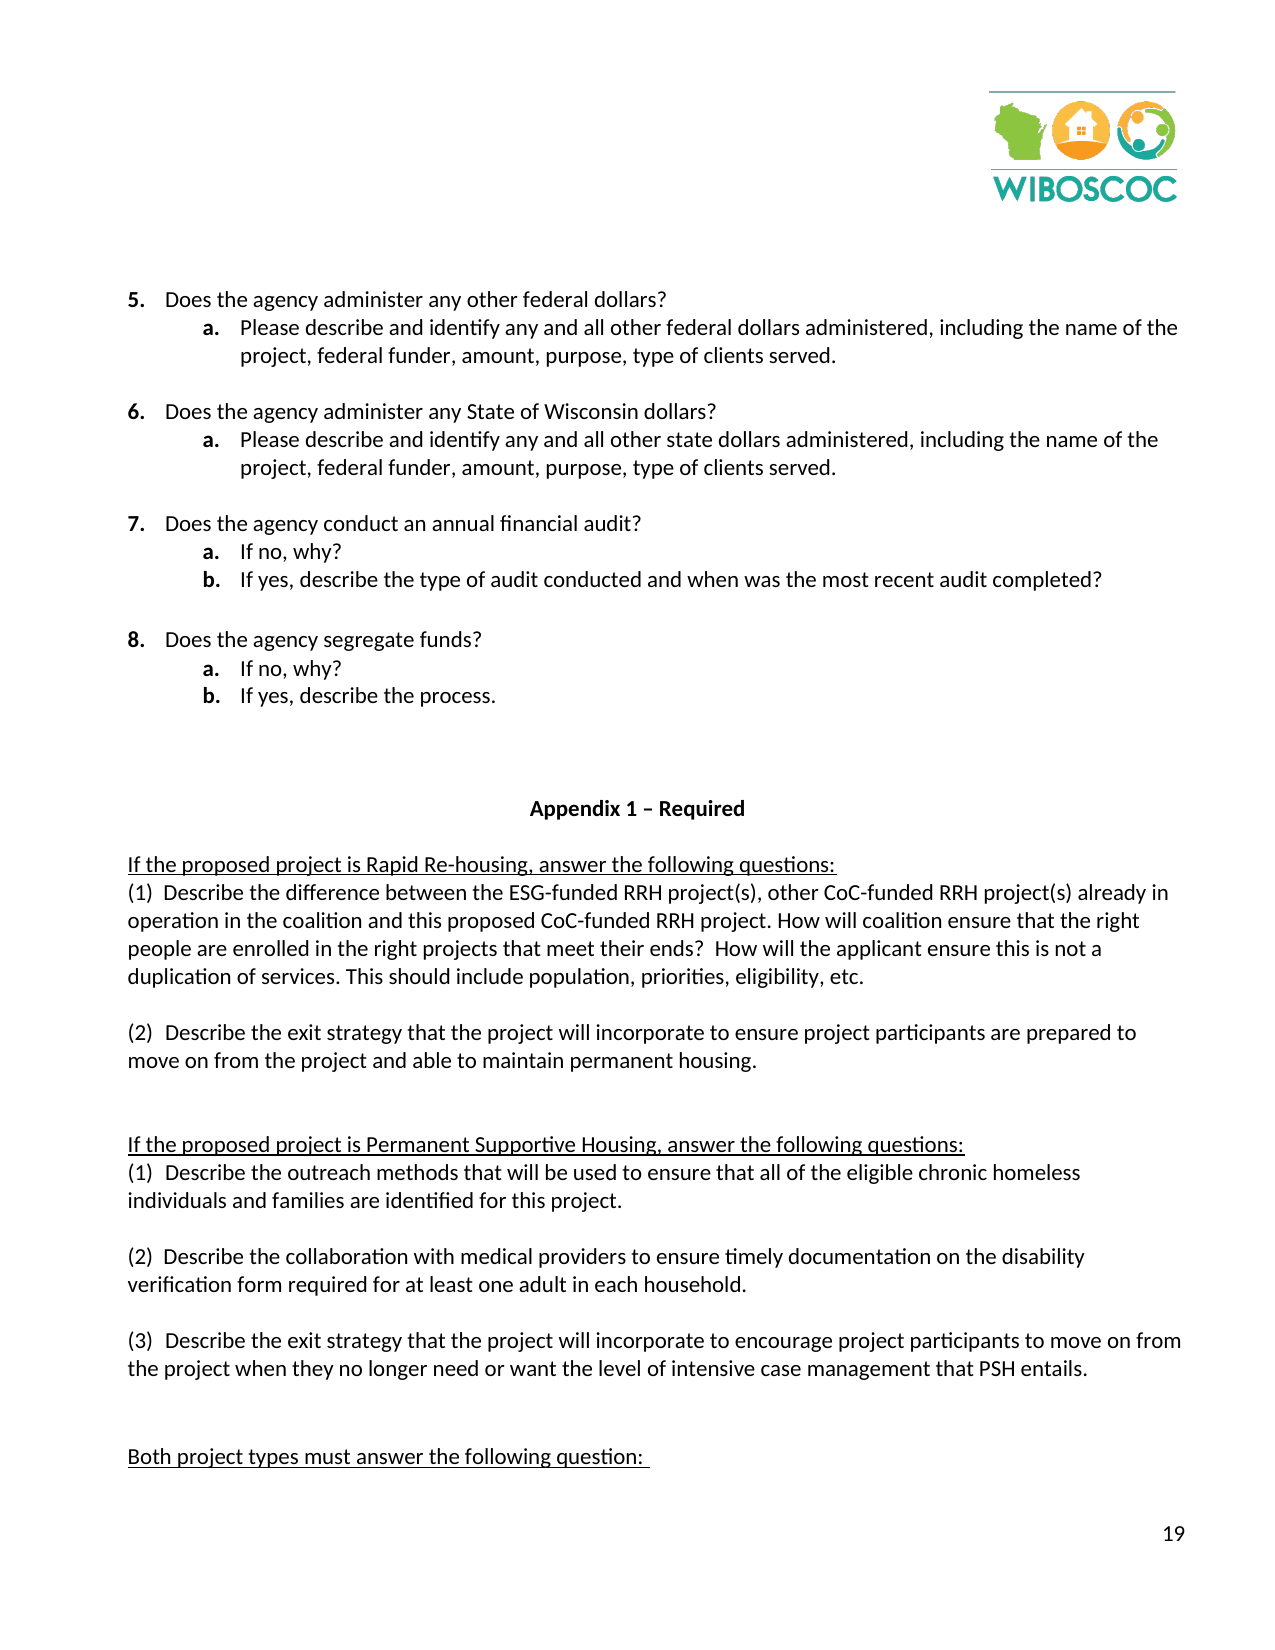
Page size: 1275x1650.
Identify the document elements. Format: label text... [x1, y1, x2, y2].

list If no, why? [202, 537, 1185, 565]
list Does the agency segregate funds? [127, 626, 1185, 654]
list If yes, describe the process. [202, 682, 1185, 710]
list Please describe and identify any and all other federal dollars administered, including the name of the project, federal funder, amount, purpose, type of clients served. [202, 313, 1185, 369]
text (1) Describe the outreach methods that will be used to ensure that all of the eligible chronic homeless individuals and families are identified for this project. [127, 1158, 1185, 1214]
text If the proposed project is Rapid Re-housing, answer the following questions: [127, 850, 1185, 878]
list Does the agency administer any State of Wisconsin dollars? [127, 397, 1185, 425]
list If no, why? [202, 654, 1185, 682]
text (2) Describe the collaboration with medical providers to ensure timely documentation on the disability verification form required for at least one adult in each household. [127, 1242, 1185, 1298]
text If the proposed project is Permanent Supportive Housing, answer the following questions: [127, 1130, 1185, 1158]
text (3) Describe the exit strategy that the project will incorporate to encourage project participants to move on from the project when they no longer need or want the level of intensive case management that PSH entails. [127, 1326, 1185, 1382]
list Please describe and identify any and all other state dollars administered, including the name of the project, federal funder, amount, purpose, type of clients served. [202, 425, 1185, 481]
text Appendix 1 – Required [90, 794, 1185, 822]
text Both project types must answer the following question: [90, 1442, 1185, 1470]
text (1) Describe the difference between the ESG-funded RRH project(s), other CoC-funded RRH project(s) already in operation in the coalition and this proposed CoC-funded RRH project. How will coalition ensure that the right people are enrolled in the right projects that meet their ends? How will the applicant ensure this is not a duplication of services. This should include population, priorities, eligibility, etc. [127, 878, 1185, 990]
list Does the agency conduct an annual financial audit? [127, 509, 1185, 537]
text (2) Describe the exit strategy that the project will incorporate to ensure project participants are prepared to move on from the project and able to maintain permanent housing. [127, 1018, 1185, 1074]
list If yes, describe the type of audit conducted and when was the most recent audit completed? [202, 565, 1185, 593]
list Does the agency administer any other federal dollars? [127, 285, 1185, 313]
picture [981, 75, 1185, 225]
